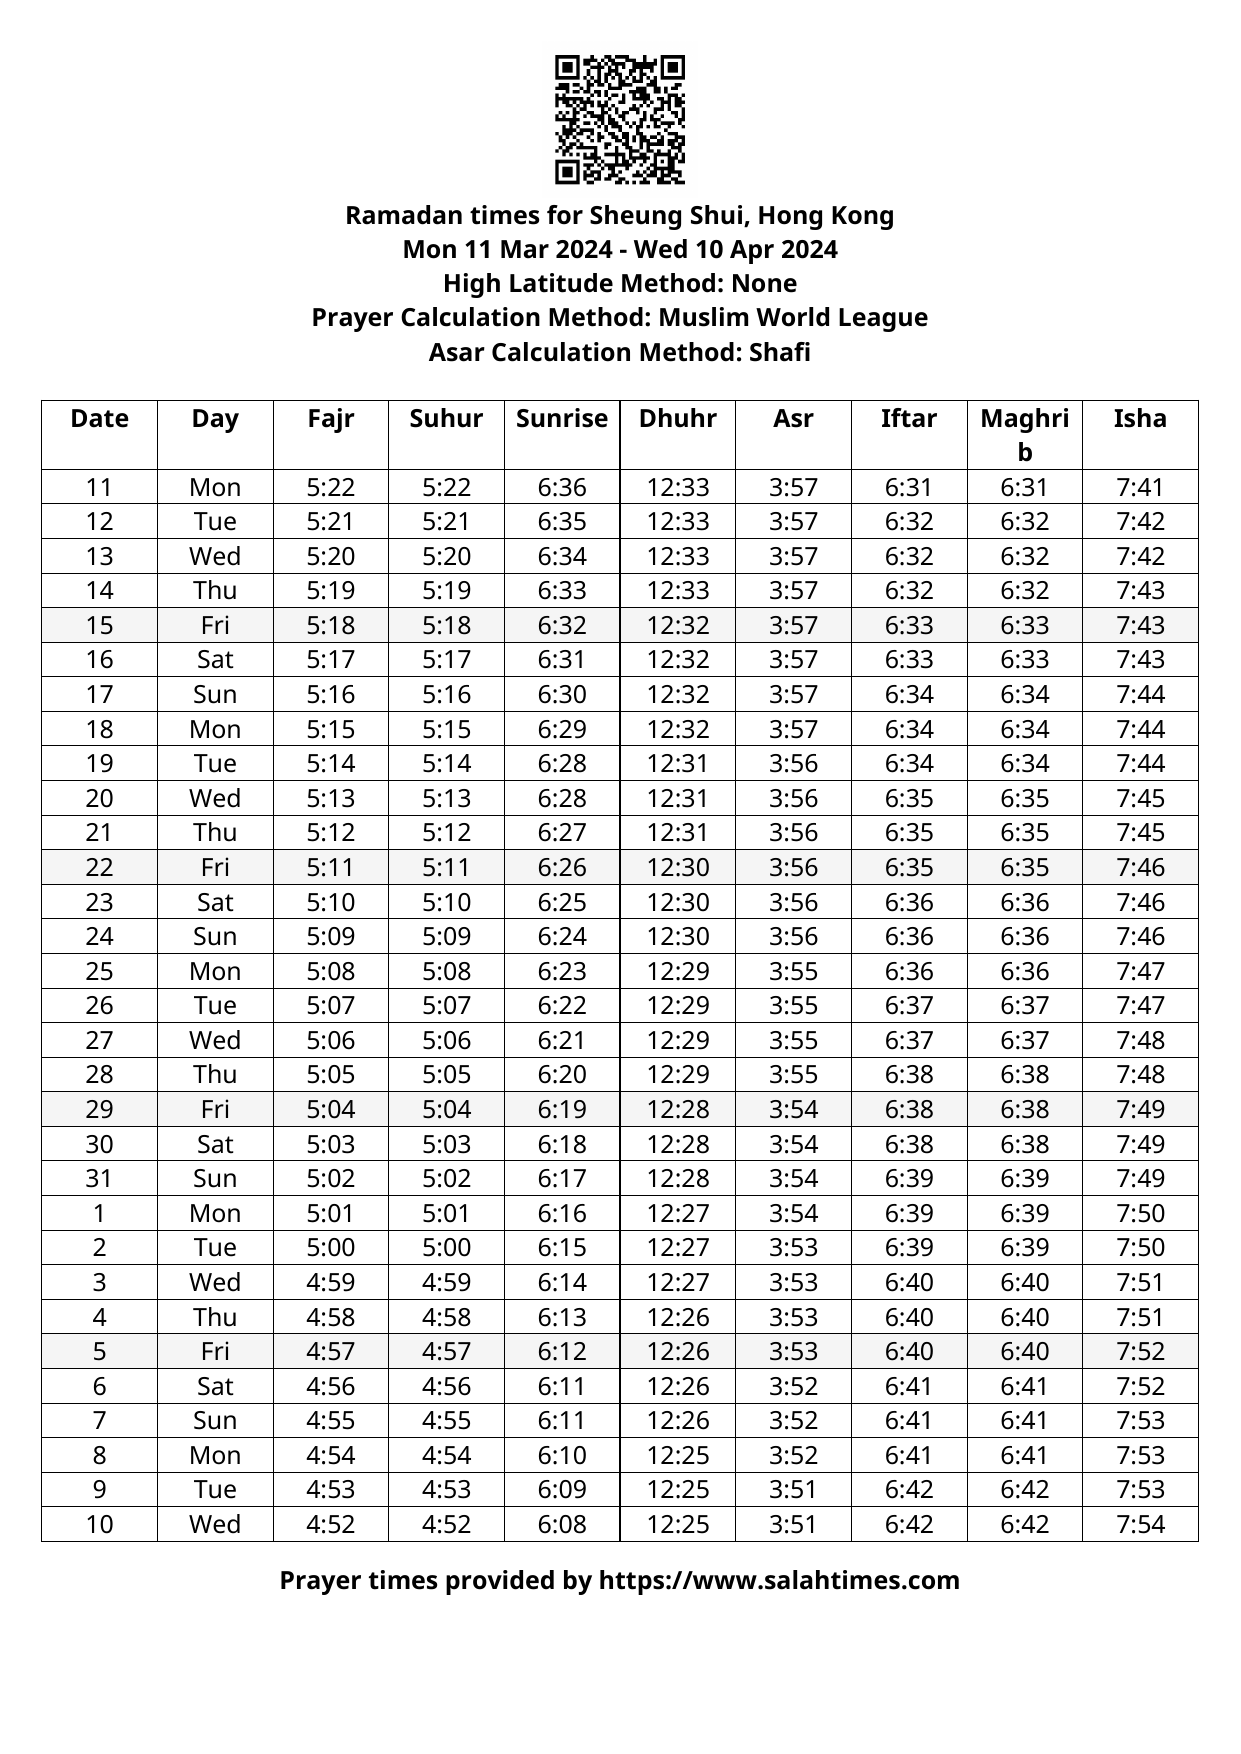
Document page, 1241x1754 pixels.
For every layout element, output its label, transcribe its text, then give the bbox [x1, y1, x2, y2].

table_cell 6:18 [505, 1127, 619, 1160]
table_cell 7:50 [1083, 1231, 1198, 1264]
table_cell 3 [42, 1265, 157, 1299]
table_cell 6:22 [505, 989, 619, 1022]
table_cell 12:33 [621, 574, 735, 607]
table_cell 21 [42, 816, 157, 849]
table_cell 12:31 [621, 816, 735, 849]
table_header Sunrise [505, 401, 619, 469]
table_cell 12:29 [621, 954, 735, 987]
table_cell 6:37 [968, 1023, 1082, 1057]
table_cell 6:31 [505, 643, 619, 676]
table_cell 4:54 [389, 1438, 504, 1472]
table_cell 6:39 [852, 1196, 967, 1229]
table_cell 5:18 [389, 608, 504, 642]
table_cell 25 [42, 954, 157, 987]
table_cell 13 [42, 539, 157, 572]
table_cell 8 [42, 1438, 157, 1472]
table_cell 12 [42, 504, 157, 538]
table_cell 4:53 [274, 1473, 388, 1506]
table_cell 7:53 [1083, 1473, 1198, 1506]
table_cell 6:35 [505, 504, 619, 538]
table_cell 5:11 [389, 850, 504, 884]
table_cell 3:56 [736, 850, 851, 884]
table_cell 5:21 [274, 504, 388, 538]
table_cell 3:53 [736, 1265, 851, 1299]
table_cell 5:18 [274, 608, 388, 642]
table_cell Fri [158, 850, 273, 884]
table_cell 6:41 [852, 1369, 967, 1402]
table_cell 5:14 [274, 746, 388, 780]
table_cell 5:10 [274, 885, 388, 918]
table_cell 20 [42, 781, 157, 814]
table_cell Wed [158, 1507, 273, 1541]
text Prayer times provided by https://www.salahtimes.com [42, 1563, 1198, 1597]
table_cell 3:57 [736, 574, 851, 607]
table_cell 6:33 [505, 574, 619, 607]
table_cell 3:57 [736, 643, 851, 676]
table_cell Fri [158, 1334, 273, 1368]
table_cell 5:20 [274, 539, 388, 572]
table_cell 6:41 [968, 1438, 1082, 1472]
table_cell 7:47 [1083, 989, 1198, 1022]
table_cell 7:47 [1083, 954, 1198, 987]
table_cell Wed [158, 539, 273, 572]
table_cell 5:06 [389, 1023, 504, 1057]
table_cell 5:05 [389, 1058, 504, 1091]
table_cell 3:52 [736, 1369, 851, 1402]
table_cell Sat [158, 643, 273, 676]
table_cell 4:56 [389, 1369, 504, 1402]
table_cell 6:21 [505, 1023, 619, 1057]
table_cell 22 [42, 850, 157, 884]
table_cell 7:48 [1083, 1023, 1198, 1057]
table_cell 6:31 [852, 470, 967, 503]
table_cell 7 [42, 1404, 157, 1437]
table_cell 6:35 [852, 816, 967, 849]
table_cell 6:39 [968, 1161, 1082, 1195]
table_cell 7:43 [1083, 608, 1198, 642]
table_cell 6:36 [505, 470, 619, 503]
table_cell 6:35 [852, 781, 967, 814]
table_cell 7:45 [1083, 816, 1198, 849]
table_cell 3:57 [736, 677, 851, 711]
table_cell Thu [158, 816, 273, 849]
table_cell 5:00 [274, 1231, 388, 1264]
table_cell 7:44 [1083, 677, 1198, 711]
table_cell 6:32 [852, 504, 967, 538]
table_cell 5:01 [274, 1196, 388, 1229]
table_cell 11 [42, 470, 157, 503]
table_cell 6:32 [852, 539, 967, 572]
table_cell 7:46 [1083, 885, 1198, 918]
table_cell 6:36 [968, 954, 1082, 987]
table_cell 6:38 [968, 1092, 1082, 1126]
table_cell 7:52 [1083, 1369, 1198, 1402]
table_cell 5:04 [274, 1092, 388, 1126]
text Mon 11 Mar 2024 - Wed 10 Apr 2024 [42, 232, 1198, 266]
table_cell 6:16 [505, 1196, 619, 1229]
table_cell 3:53 [736, 1231, 851, 1264]
table_cell 5:06 [274, 1023, 388, 1057]
table_cell 5:21 [389, 504, 504, 538]
table_cell 3:57 [736, 608, 851, 642]
table_cell 6:28 [505, 746, 619, 780]
table_cell 3:54 [736, 1196, 851, 1229]
table_cell 7:50 [1083, 1196, 1198, 1229]
table_cell 7:46 [1083, 850, 1198, 884]
table_cell 29 [42, 1092, 157, 1126]
table_cell 6:35 [852, 850, 967, 884]
table_cell 5:16 [274, 677, 388, 711]
table_cell 4:57 [274, 1334, 388, 1368]
table_cell 12:25 [621, 1438, 735, 1472]
table_cell 4:54 [274, 1438, 388, 1472]
table_cell Sun [158, 1161, 273, 1195]
table_cell 5:02 [274, 1161, 388, 1195]
table_cell 4:55 [389, 1404, 504, 1437]
table_cell Sun [158, 677, 273, 711]
table_cell 9 [42, 1473, 157, 1506]
table_cell 6:33 [968, 608, 1082, 642]
table_cell 7:49 [1083, 1161, 1198, 1195]
table_cell 30 [42, 1127, 157, 1160]
table_cell 5:13 [389, 781, 504, 814]
table_cell 6:38 [852, 1127, 967, 1160]
table_cell 12:31 [621, 746, 735, 780]
table_header Dhuhr [621, 401, 735, 469]
table_cell 6 [42, 1369, 157, 1402]
table_cell 5:13 [274, 781, 388, 814]
table_header Date [42, 401, 157, 469]
table_cell 5:22 [274, 470, 388, 503]
table_cell 3:52 [736, 1438, 851, 1472]
table_cell 5:07 [389, 989, 504, 1022]
table_cell 3:55 [736, 989, 851, 1022]
table_cell 12:30 [621, 885, 735, 918]
table_cell 7:46 [1083, 919, 1198, 953]
table_cell 5:09 [274, 919, 388, 953]
table_cell 6:33 [968, 643, 1082, 676]
table_cell Thu [158, 1300, 273, 1333]
table_cell 6:25 [505, 885, 619, 918]
table_cell 5:22 [389, 470, 504, 503]
table_cell 6:42 [852, 1473, 967, 1506]
table_cell 6:42 [852, 1507, 967, 1541]
table_cell 5:15 [389, 712, 504, 745]
table_cell 3:56 [736, 885, 851, 918]
table_cell 7:49 [1083, 1127, 1198, 1160]
table_cell 6:35 [968, 781, 1082, 814]
table_cell 7:42 [1083, 539, 1198, 572]
table_cell 12:28 [621, 1161, 735, 1195]
table_cell 12:31 [621, 781, 735, 814]
table_cell 5:12 [389, 816, 504, 849]
table_cell 6:33 [852, 643, 967, 676]
table_header Maghrib [968, 401, 1082, 469]
table_header Asr [736, 401, 851, 469]
table_cell 6:41 [968, 1404, 1082, 1437]
text Asar Calculation Method: Shafi [42, 334, 1198, 368]
table_cell 4:59 [274, 1265, 388, 1299]
table_header Isha [1083, 401, 1198, 469]
table_cell 5:03 [389, 1127, 504, 1160]
table_cell 26 [42, 989, 157, 1022]
table_cell 6:34 [968, 746, 1082, 780]
table_cell Mon [158, 1196, 273, 1229]
table_cell 6:35 [968, 816, 1082, 849]
table_cell 5:00 [389, 1231, 504, 1264]
table_cell 7:51 [1083, 1300, 1198, 1333]
table_cell 3:56 [736, 781, 851, 814]
table_cell 6:10 [505, 1438, 619, 1472]
table_cell 7:45 [1083, 781, 1198, 814]
table_cell 5:15 [274, 712, 388, 745]
table_cell 12:28 [621, 1127, 735, 1160]
table_cell 4:58 [389, 1300, 504, 1333]
table_cell Mon [158, 1438, 273, 1472]
table_cell 3:51 [736, 1473, 851, 1506]
table_cell Fri [158, 608, 273, 642]
table_cell 5:09 [389, 919, 504, 953]
table_cell 3:56 [736, 816, 851, 849]
table_cell 6:34 [852, 746, 967, 780]
table_cell Wed [158, 781, 273, 814]
table_cell 4:53 [389, 1473, 504, 1506]
table_cell 5:19 [389, 574, 504, 607]
table_cell 12:27 [621, 1231, 735, 1264]
table_cell 7:49 [1083, 1092, 1198, 1126]
table_cell 12:25 [621, 1473, 735, 1506]
table_cell 4:56 [274, 1369, 388, 1402]
table_cell 3:51 [736, 1507, 851, 1541]
table_cell 6:20 [505, 1058, 619, 1091]
table_cell 4:55 [274, 1404, 388, 1437]
table_cell 1 [42, 1196, 157, 1229]
table_cell Sat [158, 1127, 273, 1160]
table_cell 5:08 [389, 954, 504, 987]
table_cell 6:28 [505, 781, 619, 814]
table_cell 27 [42, 1023, 157, 1057]
table_cell 4:52 [389, 1507, 504, 1541]
table_cell 6:08 [505, 1507, 619, 1541]
table_cell 3:56 [736, 746, 851, 780]
table_cell 6:40 [968, 1334, 1082, 1368]
table_cell 6:32 [968, 539, 1082, 572]
table_cell 3:54 [736, 1127, 851, 1160]
table_cell 6:39 [968, 1231, 1082, 1264]
table_cell 6:34 [505, 539, 619, 572]
table_cell 6:26 [505, 850, 619, 884]
table_cell 6:39 [968, 1196, 1082, 1229]
table_cell 7:43 [1083, 574, 1198, 607]
table_cell 3:54 [736, 1092, 851, 1126]
table_cell 6:37 [968, 989, 1082, 1022]
table_cell 6:09 [505, 1473, 619, 1506]
table_cell 12:33 [621, 539, 735, 572]
table_cell Mon [158, 470, 273, 503]
text Prayer Calculation Method: Muslim World League [42, 300, 1198, 334]
table_cell 3:55 [736, 1058, 851, 1091]
table_cell 5:20 [389, 539, 504, 572]
table_cell 5:12 [274, 816, 388, 849]
table_cell 6:13 [505, 1300, 619, 1333]
table_cell 6:40 [852, 1300, 967, 1333]
table_cell 5:08 [274, 954, 388, 987]
table_cell 5:17 [274, 643, 388, 676]
table_cell 5:04 [389, 1092, 504, 1126]
table_cell 3:52 [736, 1404, 851, 1437]
table_cell 5:19 [274, 574, 388, 607]
table_cell 7:52 [1083, 1334, 1198, 1368]
table_cell 6:34 [852, 677, 967, 711]
table_cell Mon [158, 712, 273, 745]
table_header Fajr [274, 401, 388, 469]
table_cell 3:57 [736, 539, 851, 572]
table_cell 6:37 [852, 1023, 967, 1057]
table_cell 14 [42, 574, 157, 607]
table_cell Sat [158, 1369, 273, 1402]
table_cell Fri [158, 1092, 273, 1126]
table_cell 5:11 [274, 850, 388, 884]
table_cell 6:11 [505, 1369, 619, 1402]
table_cell Thu [158, 574, 273, 607]
table_cell 12:32 [621, 712, 735, 745]
picture [542, 41, 699, 198]
table_cell 12:30 [621, 919, 735, 953]
table_cell 4:52 [274, 1507, 388, 1541]
table_cell 23 [42, 885, 157, 918]
table_cell 12:26 [621, 1369, 735, 1402]
table_cell Sat [158, 885, 273, 918]
table_cell 6:36 [968, 885, 1082, 918]
table_cell 6:31 [968, 470, 1082, 503]
table_cell 6:23 [505, 954, 619, 987]
table_cell Wed [158, 1023, 273, 1057]
table_cell 7:44 [1083, 712, 1198, 745]
table_cell 6:40 [852, 1334, 967, 1368]
table_cell 15 [42, 608, 157, 642]
table_cell 3:55 [736, 954, 851, 987]
table_cell 6:34 [968, 712, 1082, 745]
table_cell 6:12 [505, 1334, 619, 1368]
table_cell 3:53 [736, 1334, 851, 1368]
table_cell 6:41 [852, 1438, 967, 1472]
table_cell 6:39 [852, 1231, 967, 1264]
table_cell 6:14 [505, 1265, 619, 1299]
table_cell 6:36 [852, 885, 967, 918]
table_cell 3:57 [736, 712, 851, 745]
table_cell 6:38 [968, 1058, 1082, 1091]
table_cell 12:27 [621, 1265, 735, 1299]
table_cell Tue [158, 1231, 273, 1264]
table_cell Thu [158, 1058, 273, 1091]
table_cell 6:24 [505, 919, 619, 953]
table_cell 5:02 [389, 1161, 504, 1195]
table_cell 6:38 [852, 1058, 967, 1091]
table_cell 4:58 [274, 1300, 388, 1333]
table_cell 3:54 [736, 1161, 851, 1195]
table_cell 6:35 [968, 850, 1082, 884]
table_cell 7:51 [1083, 1265, 1198, 1299]
table_cell 6:36 [852, 954, 967, 987]
table_cell 4:59 [389, 1265, 504, 1299]
table_cell 12:32 [621, 643, 735, 676]
text Ramadan times for Sheung Shui, Hong Kong [42, 198, 1198, 232]
table_cell 3:57 [736, 504, 851, 538]
table_header Iftar [852, 401, 967, 469]
table_cell 6:32 [968, 504, 1082, 538]
table_cell Wed [158, 1265, 273, 1299]
table_cell 12:30 [621, 850, 735, 884]
table_cell 4 [42, 1300, 157, 1333]
table_cell Tue [158, 1473, 273, 1506]
table_cell Tue [158, 504, 273, 538]
table_cell 6:33 [852, 608, 967, 642]
table_cell 18 [42, 712, 157, 745]
table_cell 7:42 [1083, 504, 1198, 538]
table_cell 6:38 [852, 1092, 967, 1126]
table_cell 17 [42, 677, 157, 711]
table_cell 12:29 [621, 1023, 735, 1057]
table_cell 5:16 [389, 677, 504, 711]
table_cell 5 [42, 1334, 157, 1368]
table_cell 7:43 [1083, 643, 1198, 676]
table_cell 6:42 [968, 1473, 1082, 1506]
table_cell 3:53 [736, 1300, 851, 1333]
table_cell 3:56 [736, 919, 851, 953]
table_cell Tue [158, 746, 273, 780]
table_cell 5:03 [274, 1127, 388, 1160]
table_cell 6:39 [852, 1161, 967, 1195]
table_cell 6:40 [968, 1265, 1082, 1299]
table_cell 7:53 [1083, 1404, 1198, 1437]
table_cell 19 [42, 746, 157, 780]
table_cell 6:32 [505, 608, 619, 642]
table_cell 6:36 [852, 919, 967, 953]
table_cell 2 [42, 1231, 157, 1264]
text High Latitude Method: None [42, 266, 1198, 300]
table_cell 7:53 [1083, 1438, 1198, 1472]
table_cell 7:54 [1083, 1507, 1198, 1541]
table_cell 28 [42, 1058, 157, 1091]
table_cell 6:15 [505, 1231, 619, 1264]
table_cell 12:26 [621, 1334, 735, 1368]
table_cell 5:14 [389, 746, 504, 780]
table_cell 5:05 [274, 1058, 388, 1091]
table_cell 6:40 [852, 1265, 967, 1299]
table_cell Sun [158, 919, 273, 953]
table_cell 6:36 [968, 919, 1082, 953]
table_cell 6:42 [968, 1507, 1082, 1541]
table_cell 12:33 [621, 470, 735, 503]
table_cell 12:27 [621, 1196, 735, 1229]
table_cell 12:33 [621, 504, 735, 538]
table_cell 24 [42, 919, 157, 953]
table_cell Mon [158, 954, 273, 987]
table_cell 5:17 [389, 643, 504, 676]
table_cell 7:48 [1083, 1058, 1198, 1091]
table_cell 5:01 [389, 1196, 504, 1229]
table_cell 6:34 [852, 712, 967, 745]
table_cell 6:40 [968, 1300, 1082, 1333]
table_cell 6:34 [968, 677, 1082, 711]
table_cell 5:07 [274, 989, 388, 1022]
table_cell 6:41 [852, 1404, 967, 1437]
table_cell 7:44 [1083, 746, 1198, 780]
table_cell 6:38 [968, 1127, 1082, 1160]
table_cell 12:32 [621, 608, 735, 642]
table_cell 6:37 [852, 989, 967, 1022]
table_cell 6:17 [505, 1161, 619, 1195]
table_cell 3:57 [736, 470, 851, 503]
table_cell 6:29 [505, 712, 619, 745]
table_cell 7:41 [1083, 470, 1198, 503]
table_cell 6:11 [505, 1404, 619, 1437]
table_cell 3:55 [736, 1023, 851, 1057]
table_cell 12:25 [621, 1507, 735, 1541]
table_cell 6:41 [968, 1369, 1082, 1402]
table_cell 5:10 [389, 885, 504, 918]
table_cell 12:32 [621, 677, 735, 711]
table_header Day [158, 401, 273, 469]
table_cell 12:26 [621, 1300, 735, 1333]
table_cell 4:57 [389, 1334, 504, 1368]
table_cell 6:19 [505, 1092, 619, 1126]
table_cell 16 [42, 643, 157, 676]
table_cell 10 [42, 1507, 157, 1541]
table_cell 12:29 [621, 1058, 735, 1091]
table_cell 12:26 [621, 1404, 735, 1437]
table_cell 31 [42, 1161, 157, 1195]
table_cell Tue [158, 989, 273, 1022]
table_cell 6:27 [505, 816, 619, 849]
table_header Suhur [389, 401, 504, 469]
table_cell 6:32 [852, 574, 967, 607]
table_cell 12:28 [621, 1092, 735, 1126]
table_cell 12:29 [621, 989, 735, 1022]
table_cell 6:32 [968, 574, 1082, 607]
table_cell 6:30 [505, 677, 619, 711]
table_cell Sun [158, 1404, 273, 1437]
